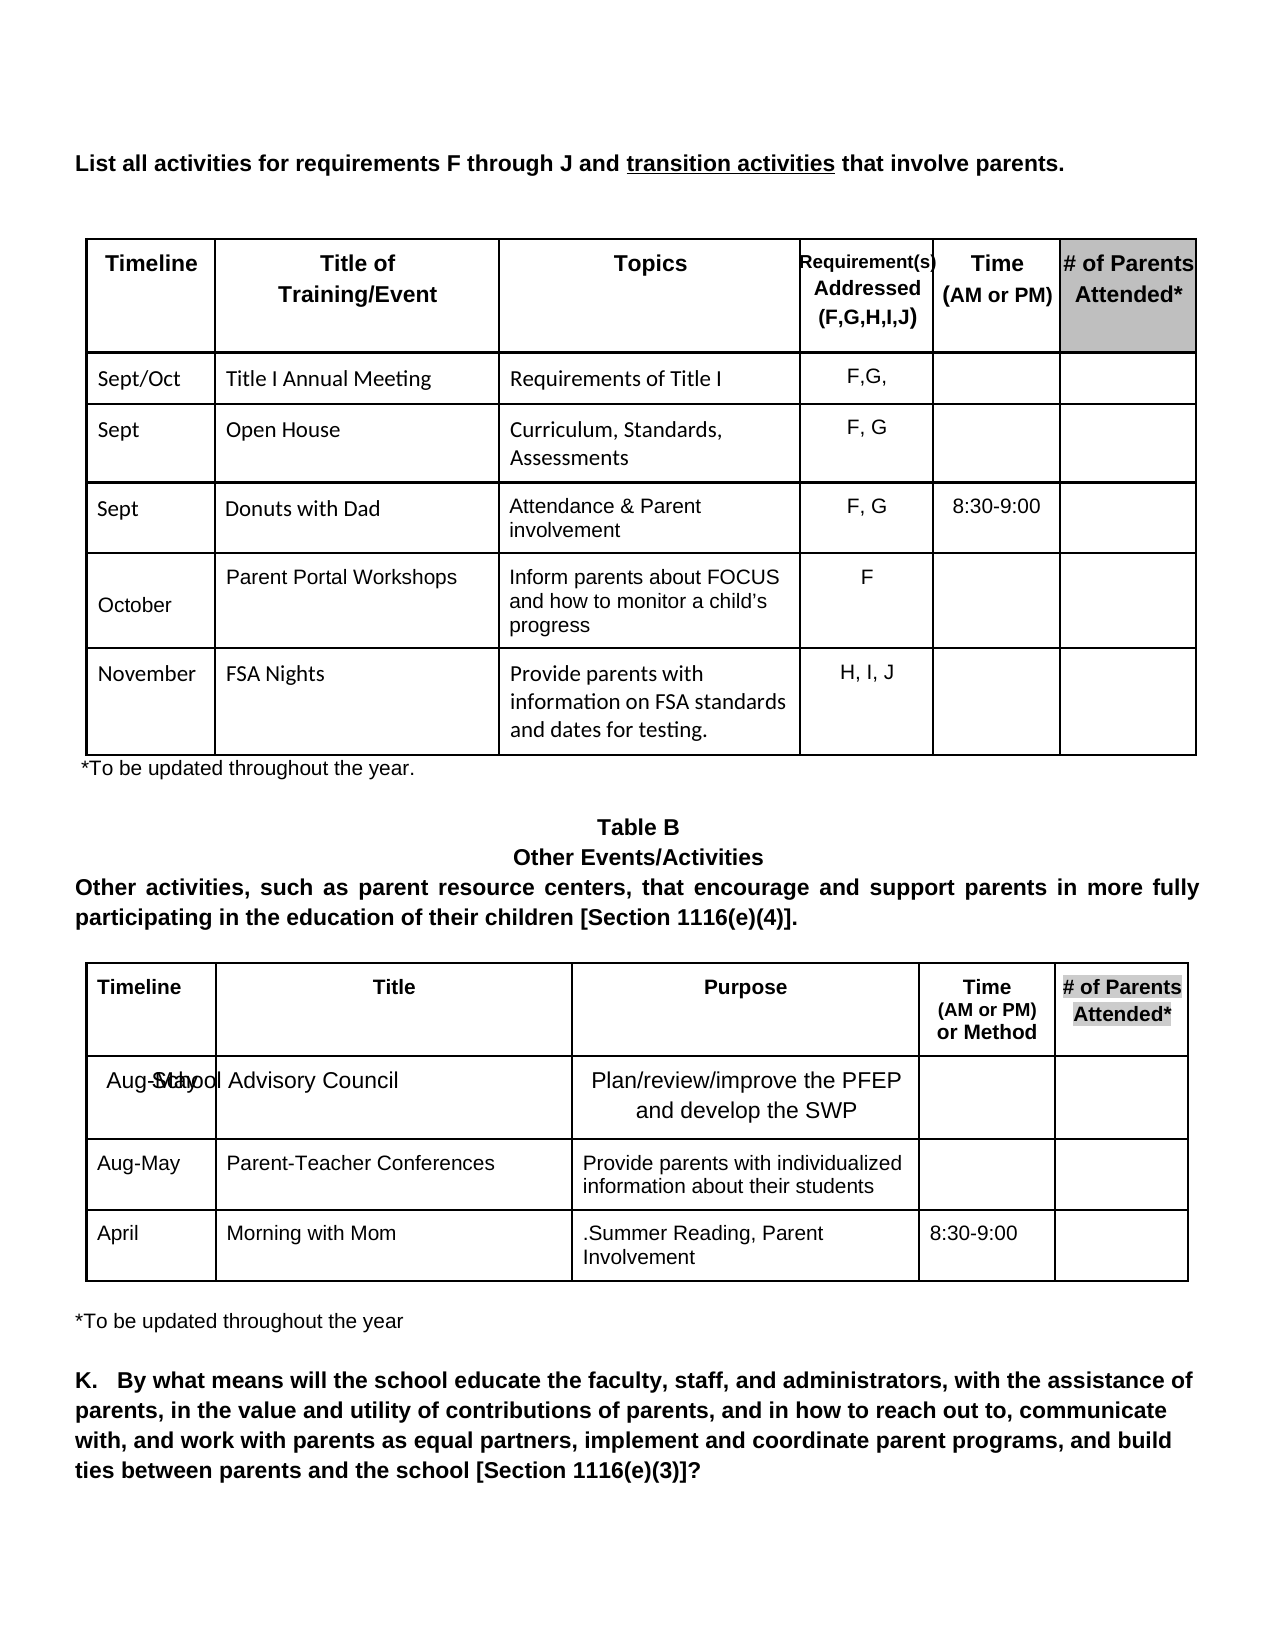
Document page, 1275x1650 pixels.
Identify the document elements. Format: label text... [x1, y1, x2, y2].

table_cell 8:30-9:00 [920, 1211, 1054, 1279]
table_cell [1056, 1211, 1187, 1279]
text List all activities for requirements F through J and transition activities that involve parents. [75, 150, 1202, 176]
table_cell FSA Nights [216, 649, 498, 754]
table_cell [920, 1140, 1054, 1209]
table_header Topics [500, 240, 799, 351]
text K. By what means will the school educate the faculty, staff, and administrators, with the assistance of parents, in the value and utility of contributions of parents, and in how to reach out to, communicate with, and work with parents as equal partners, implement and coordinate parent programs, and build ties between parents and the school [Section 1116(e)(3)]? [75, 1367, 1202, 1484]
table_cell F,G, [801, 354, 932, 402]
table_cell Morning with Mom [217, 1211, 571, 1279]
table_header Time (AM or PM) or Method [920, 964, 1054, 1054]
table_cell Open House [216, 405, 498, 481]
text Table B [75, 814, 1202, 840]
table_cell [1061, 405, 1195, 481]
table_cell [934, 649, 1059, 754]
text *To be updated throughout the year [75, 1309, 1202, 1333]
table_cell [934, 354, 1059, 402]
table_header Timeline [88, 964, 215, 1054]
table_header # of Parents Attended* [1061, 240, 1195, 351]
table_cell F [801, 554, 932, 647]
table_cell Sept [88, 405, 214, 481]
table_cell [934, 405, 1059, 481]
table_cell Donuts with Dad [216, 484, 498, 552]
table_cell Sept/Oct [88, 354, 214, 402]
table_header Title of Training/Event [216, 240, 498, 351]
table_cell Title I Annual Meeting [216, 354, 498, 402]
table_cell [934, 554, 1059, 647]
table_cell Aug-May [88, 1140, 215, 1209]
table_cell Provide parents with information on FSA standards and dates for testing. [500, 649, 799, 754]
table_cell H, I, J [801, 649, 932, 754]
table_cell .Summer Reading, Parent Involvement [573, 1211, 918, 1279]
table_cell [1056, 1140, 1187, 1209]
table_cell Attendance & Parent involvement [500, 484, 799, 552]
table_header Time (AM or PM) [934, 240, 1059, 351]
table_cell Inform parents about FOCUS and how to monitor a child’s progress [500, 554, 799, 647]
table_header # of Parents Attended* [1056, 964, 1187, 1054]
table_cell Aug-May [88, 1057, 215, 1138]
text Other Events/Activities [75, 844, 1202, 870]
table_cell [1061, 649, 1195, 754]
table_cell Plan/review/improve the PFEP and develop the SWP [573, 1057, 918, 1138]
text *To be updated throughout the year. [75, 756, 1202, 780]
table_cell School Advisory Council [217, 1057, 571, 1138]
table_cell [1061, 354, 1195, 402]
table_cell Parent Portal Workshops [216, 554, 498, 647]
table_cell Requirements of Title I [500, 354, 799, 402]
text Other activities, such as parent resource centers, that encourage and support parents in more fully participating in the education of their children [Section 1116(e)(4)]. [75, 874, 1202, 931]
table_header Purpose [573, 964, 918, 1054]
table_header Title [217, 964, 571, 1054]
table_cell November [88, 649, 214, 754]
table_header Timeline [88, 240, 214, 351]
table_cell Provide parents with individualized information about their students [573, 1140, 918, 1209]
table_cell October [88, 554, 214, 647]
table_cell 8:30-9:00 [934, 484, 1059, 552]
table_cell F, G [801, 405, 932, 481]
table_cell [1056, 1057, 1187, 1138]
table_cell Parent-Teacher Conferences [217, 1140, 571, 1209]
table_cell [1061, 484, 1195, 552]
table_cell April [88, 1211, 215, 1279]
table_header Requirement(s) Addressed (F,G,H,I,J) [801, 240, 932, 351]
table_cell F, G [801, 484, 932, 552]
table_cell [920, 1057, 1054, 1138]
table_cell [1061, 554, 1195, 647]
table_cell Curriculum, Standards, Assessments [500, 405, 799, 481]
table_cell Sept [88, 484, 214, 552]
